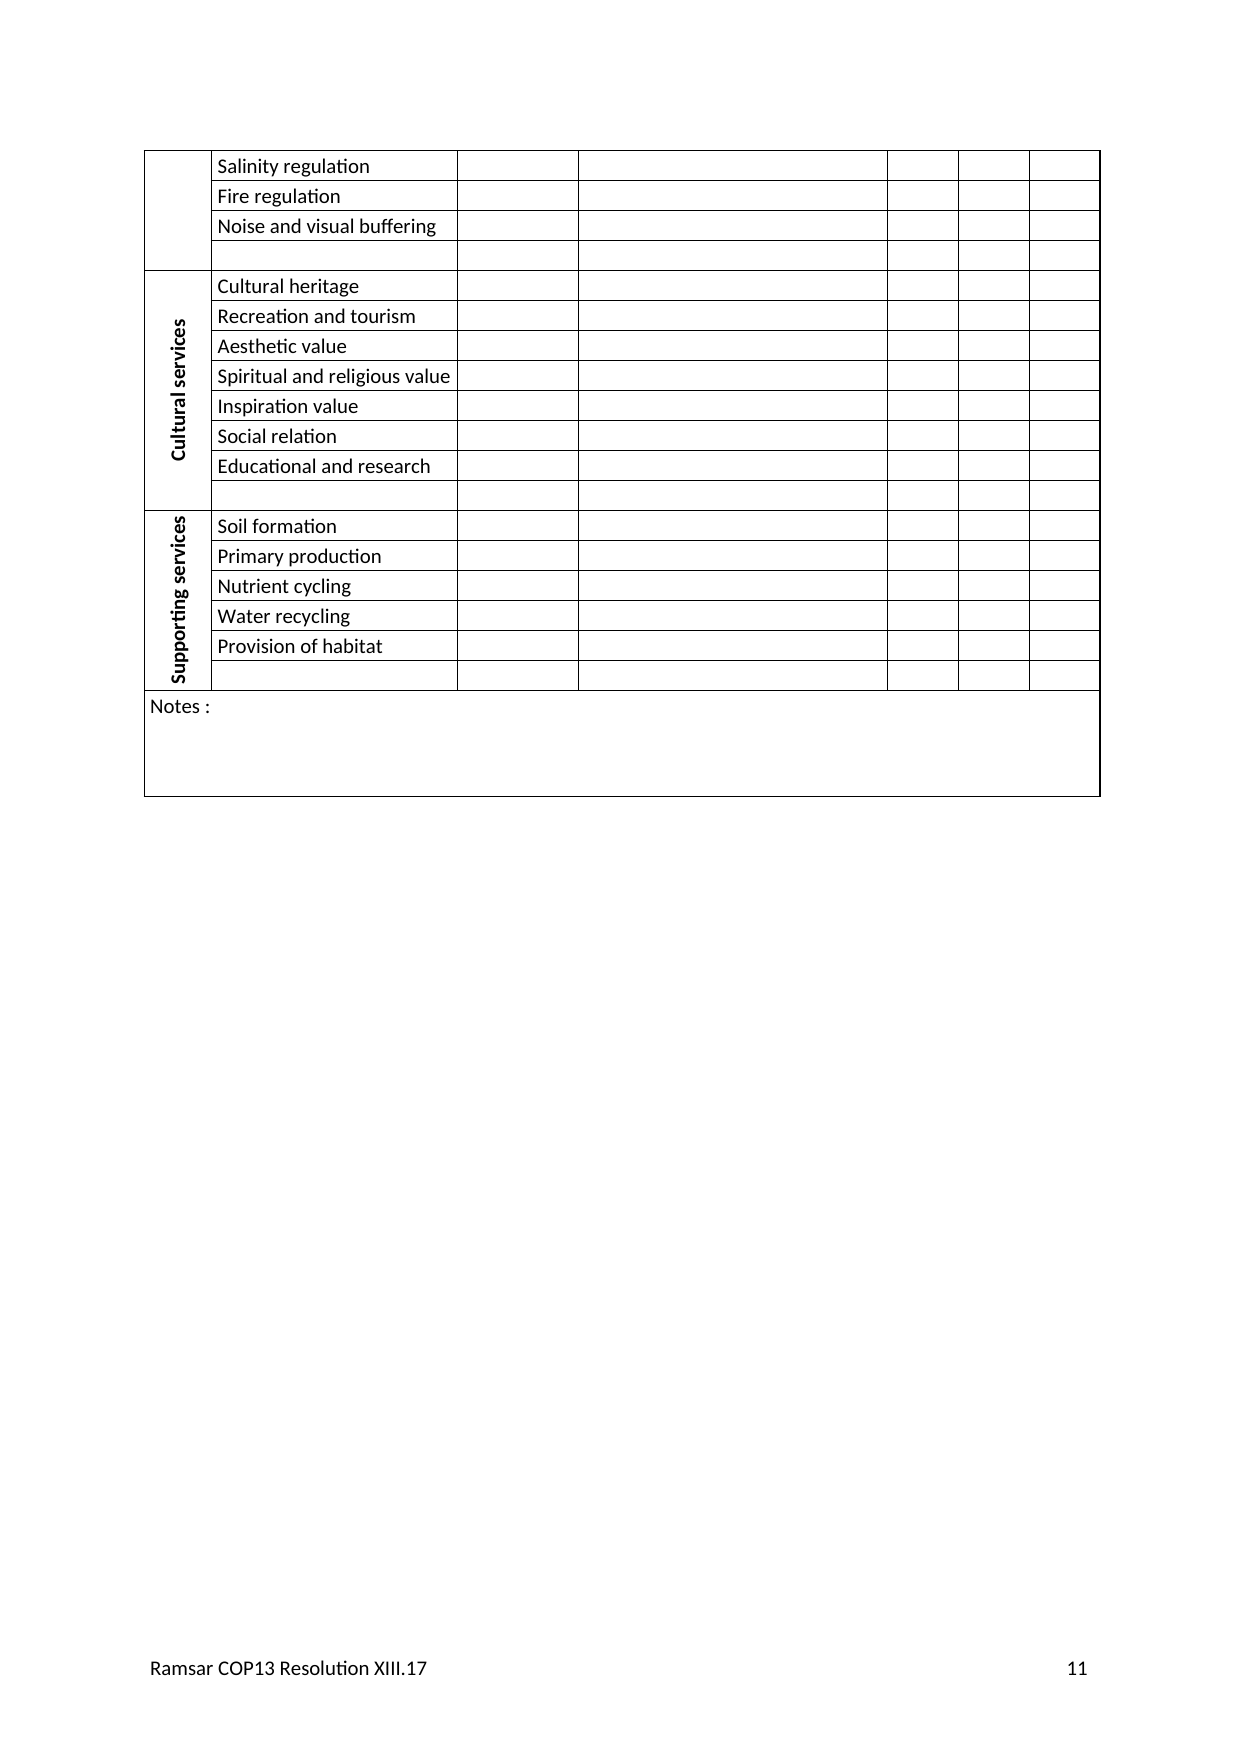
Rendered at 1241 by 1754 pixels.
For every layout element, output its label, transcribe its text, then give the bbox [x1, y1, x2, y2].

table_cell [888, 541, 958, 570]
table_cell [959, 481, 1029, 510]
table_cell Recreation and tourism [212, 301, 457, 330]
table_cell [1030, 601, 1099, 630]
table_cell [1030, 301, 1099, 330]
table_cell [888, 631, 958, 660]
table_cell [888, 661, 958, 690]
table_cell [579, 421, 887, 450]
table_cell [458, 571, 578, 600]
table_cell Primary production [212, 541, 457, 570]
table_cell Provision of habitat [212, 631, 457, 660]
table_cell [579, 181, 887, 210]
table_cell [959, 391, 1029, 420]
table_cell [579, 361, 887, 390]
table_cell [579, 241, 887, 270]
table_cell [579, 631, 887, 660]
table_cell [458, 361, 578, 390]
table_cell [458, 421, 578, 450]
table_cell [888, 331, 958, 360]
table_cell [458, 661, 578, 690]
table_cell [888, 241, 958, 270]
table_cell [959, 241, 1029, 270]
table_cell [579, 571, 887, 600]
table_cell [959, 421, 1029, 450]
table_cell [888, 211, 958, 240]
table_cell [1030, 391, 1099, 420]
table_cell Educational and research [212, 451, 457, 480]
table_cell [1030, 571, 1099, 600]
table_cell [959, 151, 1029, 180]
table_cell [888, 151, 958, 180]
table_cell [888, 181, 958, 210]
table_cell [888, 601, 958, 630]
table_cell [579, 451, 887, 480]
table_cell [458, 241, 578, 270]
table_cell [959, 601, 1029, 630]
table_cell [1030, 421, 1099, 450]
table_cell [888, 301, 958, 330]
table_cell [888, 391, 958, 420]
table_cell [888, 571, 958, 600]
table_cell [1030, 661, 1099, 690]
table_cell [1030, 151, 1099, 180]
table_cell Soil formation [212, 511, 457, 540]
table_cell Cultural heritage [212, 271, 457, 300]
table_cell [458, 331, 578, 360]
table_cell [959, 211, 1029, 240]
table_cell [888, 481, 958, 510]
table_cell [1030, 241, 1099, 270]
table_cell [959, 451, 1029, 480]
table_cell Salinity regulation [212, 151, 457, 180]
table_cell [959, 271, 1029, 300]
table_cell [458, 511, 578, 540]
table_cell [959, 511, 1029, 540]
table_cell [579, 331, 887, 360]
table_cell [579, 391, 887, 420]
table_cell [1030, 451, 1099, 480]
table_cell [579, 271, 887, 300]
table_cell Nutrient cycling [212, 571, 457, 600]
table_cell Notes : [145, 691, 1099, 796]
table_cell [458, 391, 578, 420]
table_cell Water recycling [212, 601, 457, 630]
table_cell [959, 541, 1029, 570]
table_cell [959, 331, 1029, 360]
table_cell [458, 481, 578, 510]
table_cell [888, 421, 958, 450]
table_cell [888, 451, 958, 480]
table_cell [1030, 481, 1099, 510]
table_cell [579, 541, 887, 570]
table_cell Aesthetic value [212, 331, 457, 360]
table_cell [959, 571, 1029, 600]
table_cell Supporting services [145, 511, 211, 690]
table_cell [212, 241, 457, 270]
table_cell Spiritual and religious value [212, 361, 457, 390]
table_cell [458, 601, 578, 630]
table_cell [579, 511, 887, 540]
table_cell Inspiration value [212, 391, 457, 420]
table_cell [458, 181, 578, 210]
table_cell [1030, 541, 1099, 570]
table_cell [959, 181, 1029, 210]
table_cell [1030, 331, 1099, 360]
table_cell [888, 511, 958, 540]
table_cell [212, 481, 457, 510]
table_cell [579, 661, 887, 690]
table_cell [458, 151, 578, 180]
table_cell [458, 271, 578, 300]
table_cell [1030, 211, 1099, 240]
table_cell [959, 361, 1029, 390]
table_cell [959, 631, 1029, 660]
table_cell [458, 541, 578, 570]
table_cell [579, 211, 887, 240]
table_cell [458, 301, 578, 330]
table_cell Noise and visual buffering [212, 211, 457, 240]
table_cell [579, 151, 887, 180]
table_cell [1030, 181, 1099, 210]
table_cell [888, 271, 958, 300]
table_cell [458, 631, 578, 660]
table_cell [959, 301, 1029, 330]
table_cell [579, 481, 887, 510]
table_cell [959, 661, 1029, 690]
table_cell [1030, 511, 1099, 540]
table_cell [888, 361, 958, 390]
table_cell Fire regulation [212, 181, 457, 210]
table_cell [579, 301, 887, 330]
table_cell [579, 601, 887, 630]
table_cell [212, 661, 457, 690]
table_cell Cultural services [145, 271, 211, 510]
table_cell [458, 211, 578, 240]
table_cell [1030, 271, 1099, 300]
table_cell [1030, 361, 1099, 390]
table_cell Social relation [212, 421, 457, 450]
table_cell [1030, 631, 1099, 660]
table_cell [458, 451, 578, 480]
